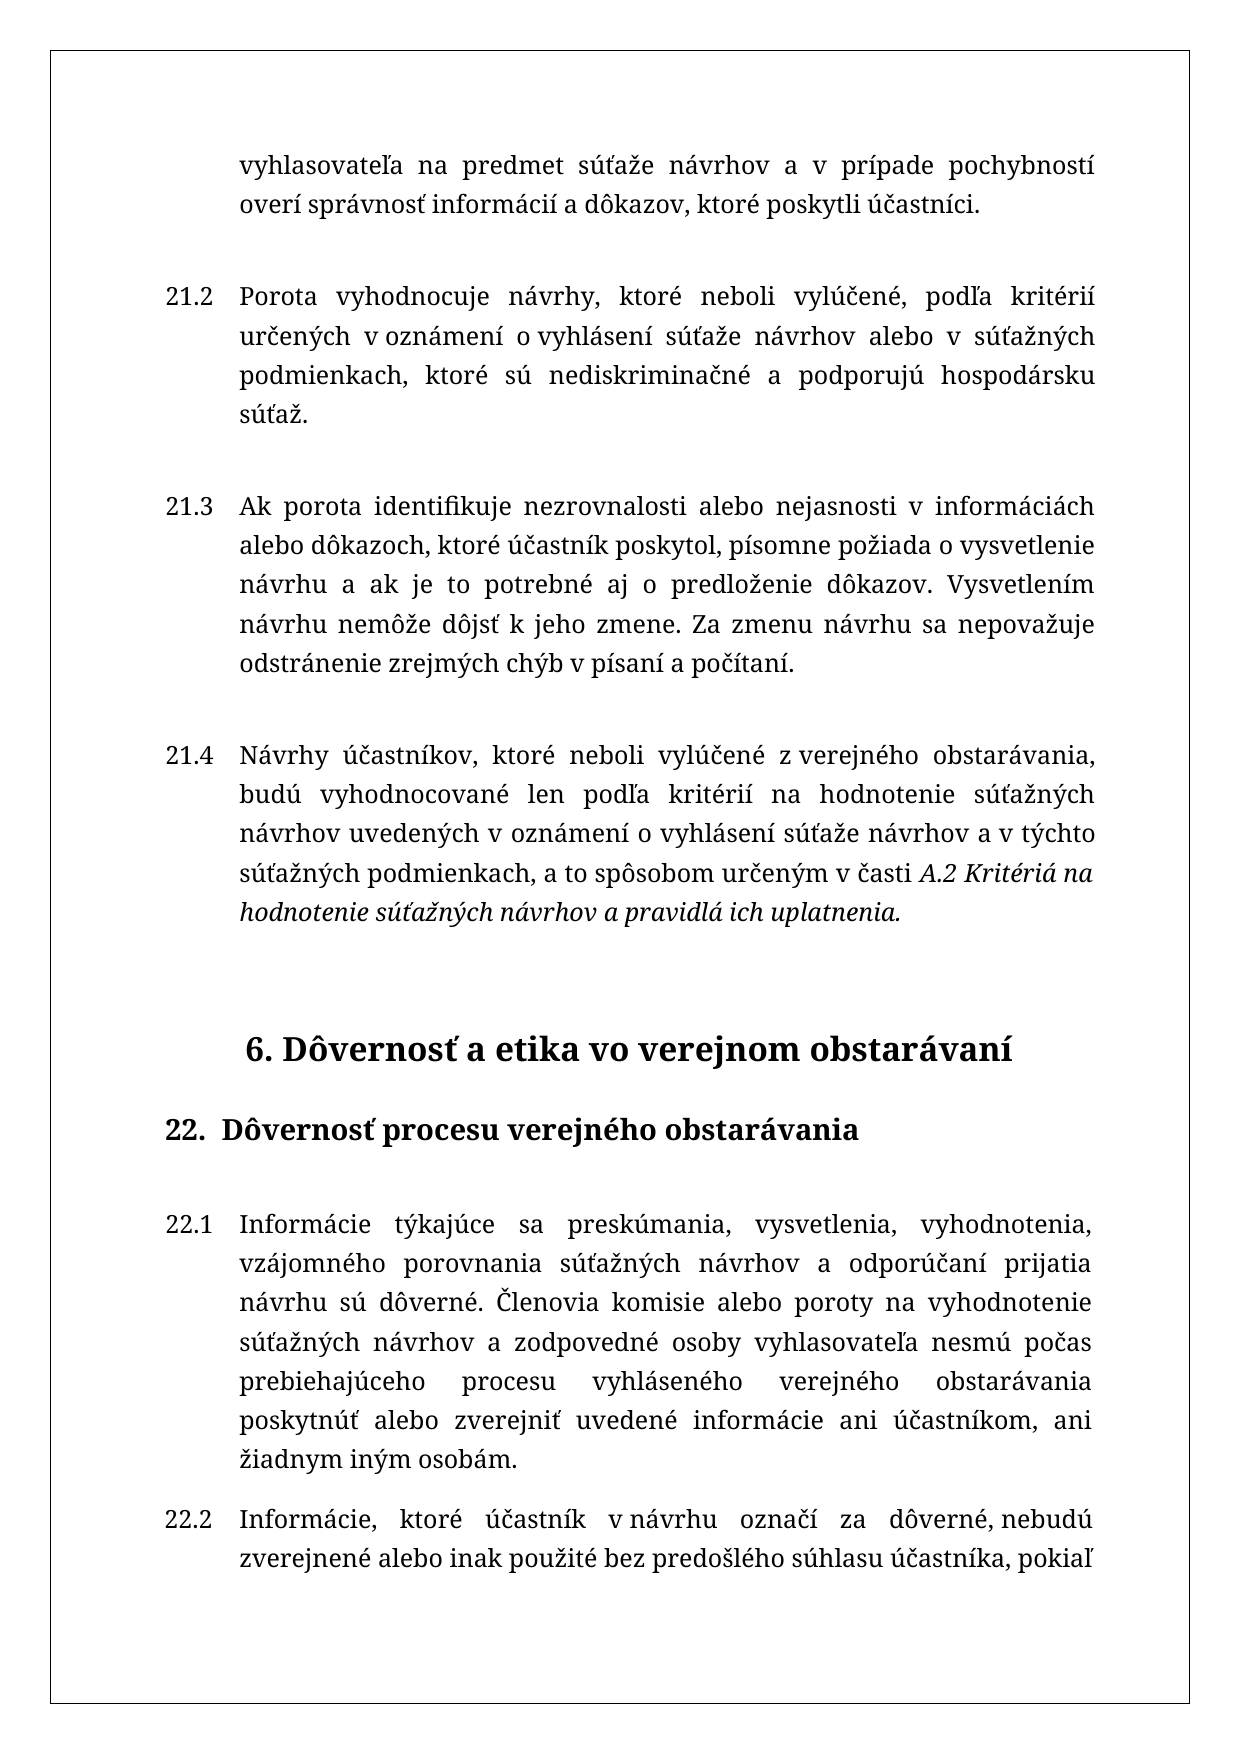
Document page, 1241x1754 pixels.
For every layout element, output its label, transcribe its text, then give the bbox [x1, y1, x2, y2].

list Porota vyhodnocuje návrhy, ktoré neboli vylúčené, podľa kritérií určených v oznámení o vyhlásení súťaže návrhov alebo v súťažných podmienkach, ktoré sú nediskriminačné a podporujú hospodársku súťaž. [165, 279, 1096, 431]
subtitle Dôvernosť procesu verejného obstarávania [165, 1109, 1093, 1149]
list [164, 1502, 1093, 1575]
list Informácie týkajúce sa preskúmania, vysvetlenia, vyhodnotenia, vzájomného porovnania súťažných návrhov a odporúčaní prijatia návrhu sú dôverné. Členovia komisie alebo poroty na vyhodnotenie súťažných návrhov a zodpovedné osoby vyhlasovateľa nesmú počas prebiehajúceho procesu vyhláseného verejného obstarávania poskytnúť alebo zverejniť uvedené informácie ani účastníkom, ani žiadnym iným osobám. [165, 1207, 1093, 1476]
list Ak porota identifikuje nezrovnalosti alebo nejasnosti v informáciách alebo dôkazoch, ktoré účastník poskytol, písomne požiada o vysvetlenie návrhu a ak je to potrebné aj o predloženie dôkazov. Vysvetlením návrhu nemôže dôjsť k jeho zmene. Za zmenu návrhu sa nepovažuje odstránenie zrejmých chýb v písaní a počítaní. [165, 489, 1096, 679]
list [165, 147, 1096, 221]
subtitle 6. Dôvernosť a etika vo verejnom obstarávaní [165, 1026, 1093, 1071]
list Návrhy účastníkov, ktoré neboli vylúčené z verejného obstarávania, budú vyhodnocované len podľa kritérií na hodnotenie súťažných návrhov uvedených v oznámení o vyhlásení súťaže návrhov a v týchto súťažných podmienkach, a to spôsobom určeným v časti A.2 Kritériá na hodnotenie súťažných návrhov a pravidlá ich uplatnenia. [165, 738, 1096, 928]
